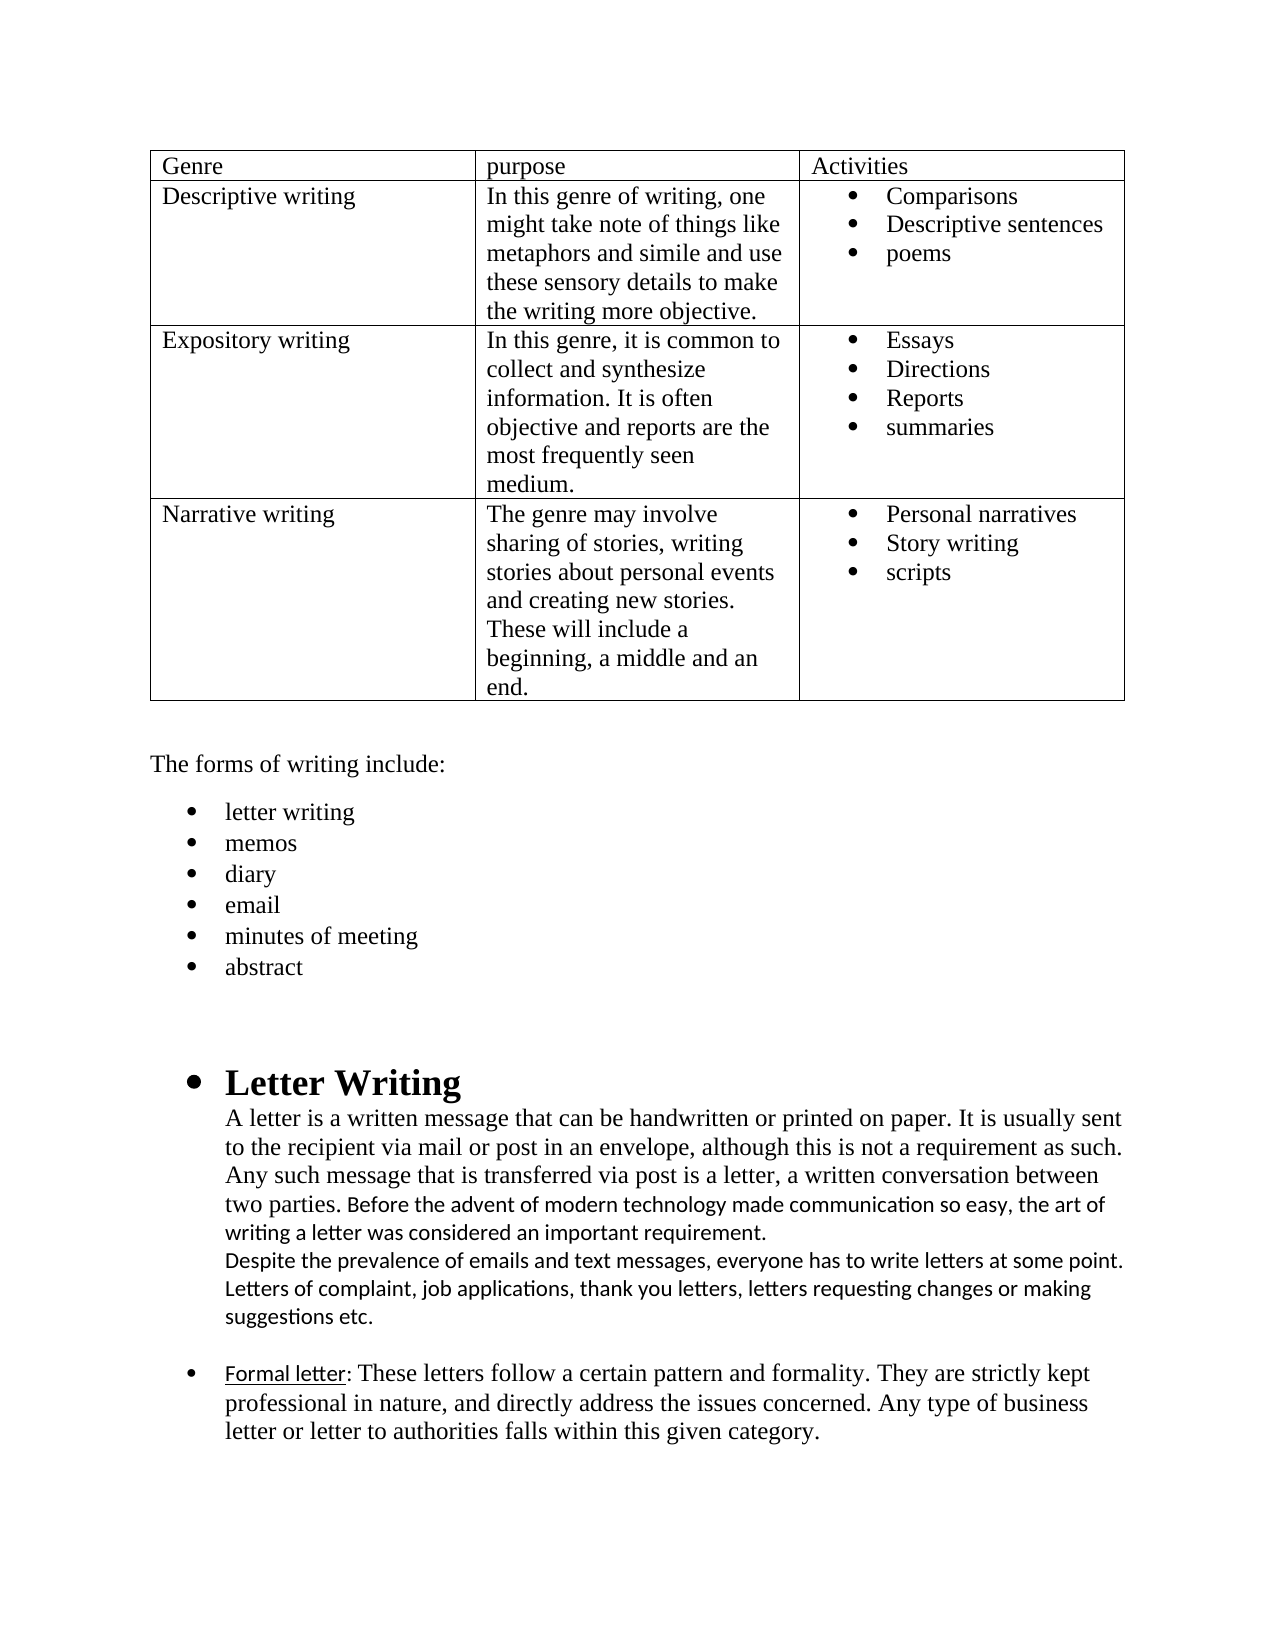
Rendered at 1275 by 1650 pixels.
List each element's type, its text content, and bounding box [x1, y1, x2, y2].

table_cell Descriptive writing [151, 181, 475, 324]
table_cell Comparisons Descriptive sentences poems [800, 181, 1124, 324]
list diary [187, 859, 1125, 888]
list Letter Writing [187, 1060, 1125, 1103]
list email [187, 890, 1125, 919]
list Despite the prevalence of emails and text messages, everyone has to write letters at some point. Letters of complaint, job applications, thank you letters, letters requesting changes or making suggestions etc. [225, 1246, 1125, 1331]
table_header Genre [151, 151, 475, 180]
list Formal letter: These letters follow a certain pattern and formality. They are strictly kept professional in nature, and directly address the issues concerned. Any type of business letter or letter to authorities falls within this given category. [187, 1358, 1125, 1445]
table_cell Essays Directions Reports summaries [800, 326, 1124, 498]
table_cell In this genre, it is common to collect and synthesize information. It is often objective and reports are the most frequently seen medium. [476, 326, 799, 498]
list memos [187, 828, 1125, 857]
list minutes of meeting [187, 921, 1125, 950]
text The forms of writing include: [150, 749, 1125, 778]
list letter writing [187, 797, 1125, 826]
list abstract [187, 952, 1125, 981]
table_cell Narrative writing [151, 499, 475, 700]
table_header purpose [476, 151, 799, 180]
table_cell In this genre of writing, one might take note of things like metaphors and simile and use these sensory details to make the writing more objective. [476, 181, 799, 324]
table_header Activities [800, 151, 1124, 180]
table_cell Personal narratives Story writing scripts [800, 499, 1124, 700]
table_cell The genre may involve sharing of stories, writing stories about personal events and creating new stories. These will include a beginning, a middle and an end. [476, 499, 799, 700]
table_cell Expository writing [151, 326, 475, 498]
list A letter is a written message that can be handwritten or printed on paper. It is usually sent to the recipient via mail or post in an envelope, although this is not a requirement as such. Any such message that is transferred via post is a letter, a written conversation between two parties. Before the advent of modern technology made communication so easy, the art of writing a letter was considered an important requirement. [225, 1103, 1125, 1246]
